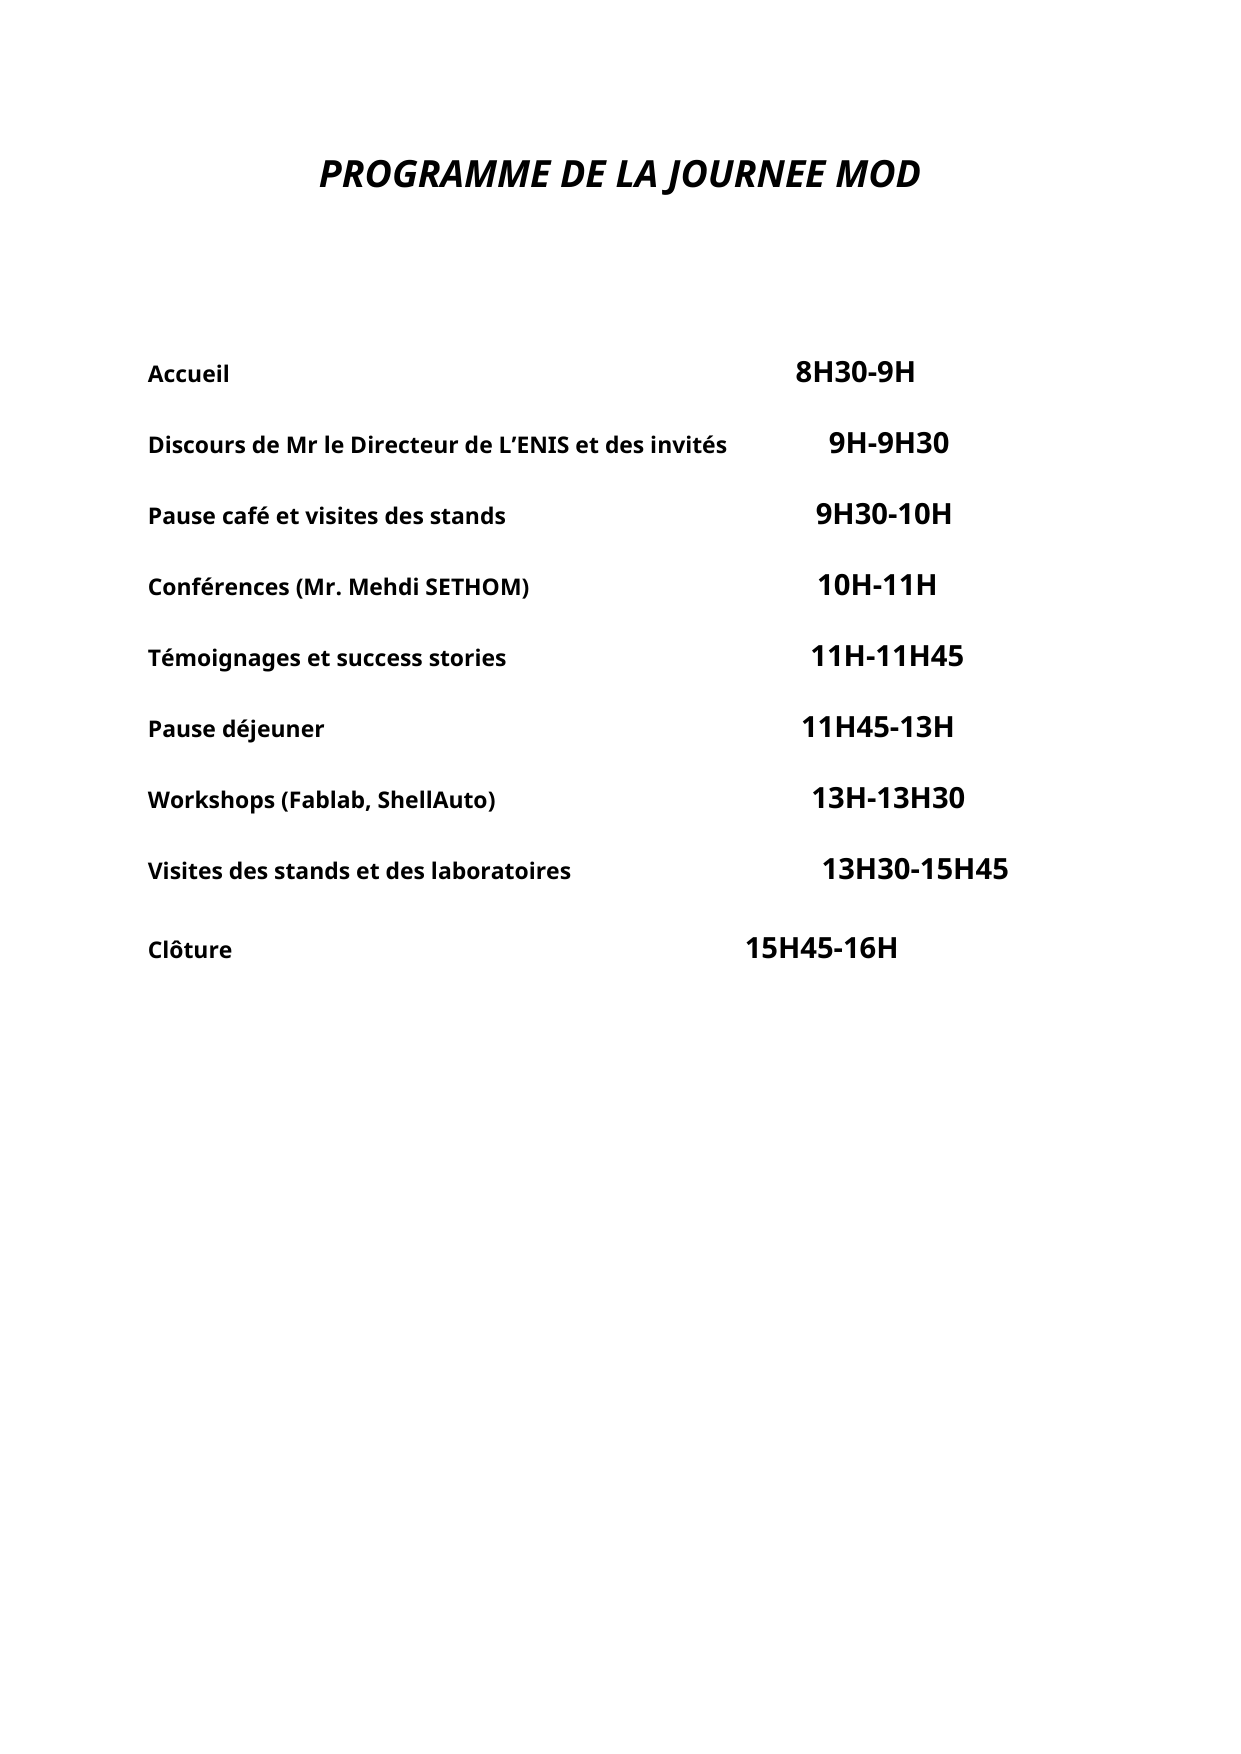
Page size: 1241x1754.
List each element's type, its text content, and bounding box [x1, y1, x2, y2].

text Workshops (Fablab, ShellAuto) 13H-13H30 [148, 777, 1093, 817]
text Pause déjeuner 11H45-13H [148, 706, 1093, 746]
text Témoignages et success stories 11H-11H45 [148, 636, 1093, 675]
text Visites des stands et des laboratoires 13H30-15H45 [148, 848, 1093, 888]
text Clôture 15H45-16H [148, 928, 1093, 967]
text Conférences (Mr. Mehdi SETHOM) 10H-11H [148, 564, 1093, 604]
text Accueil 8H30-9H [148, 352, 1093, 391]
text PROGRAMME DE LA JOURNEE MOD [148, 148, 1093, 199]
text Pause café et visites des stands 9H30-10H [148, 494, 1093, 533]
text Discours de Mr le Directeur de L’ENIS et des invités 9H-9H30 [148, 423, 1093, 462]
